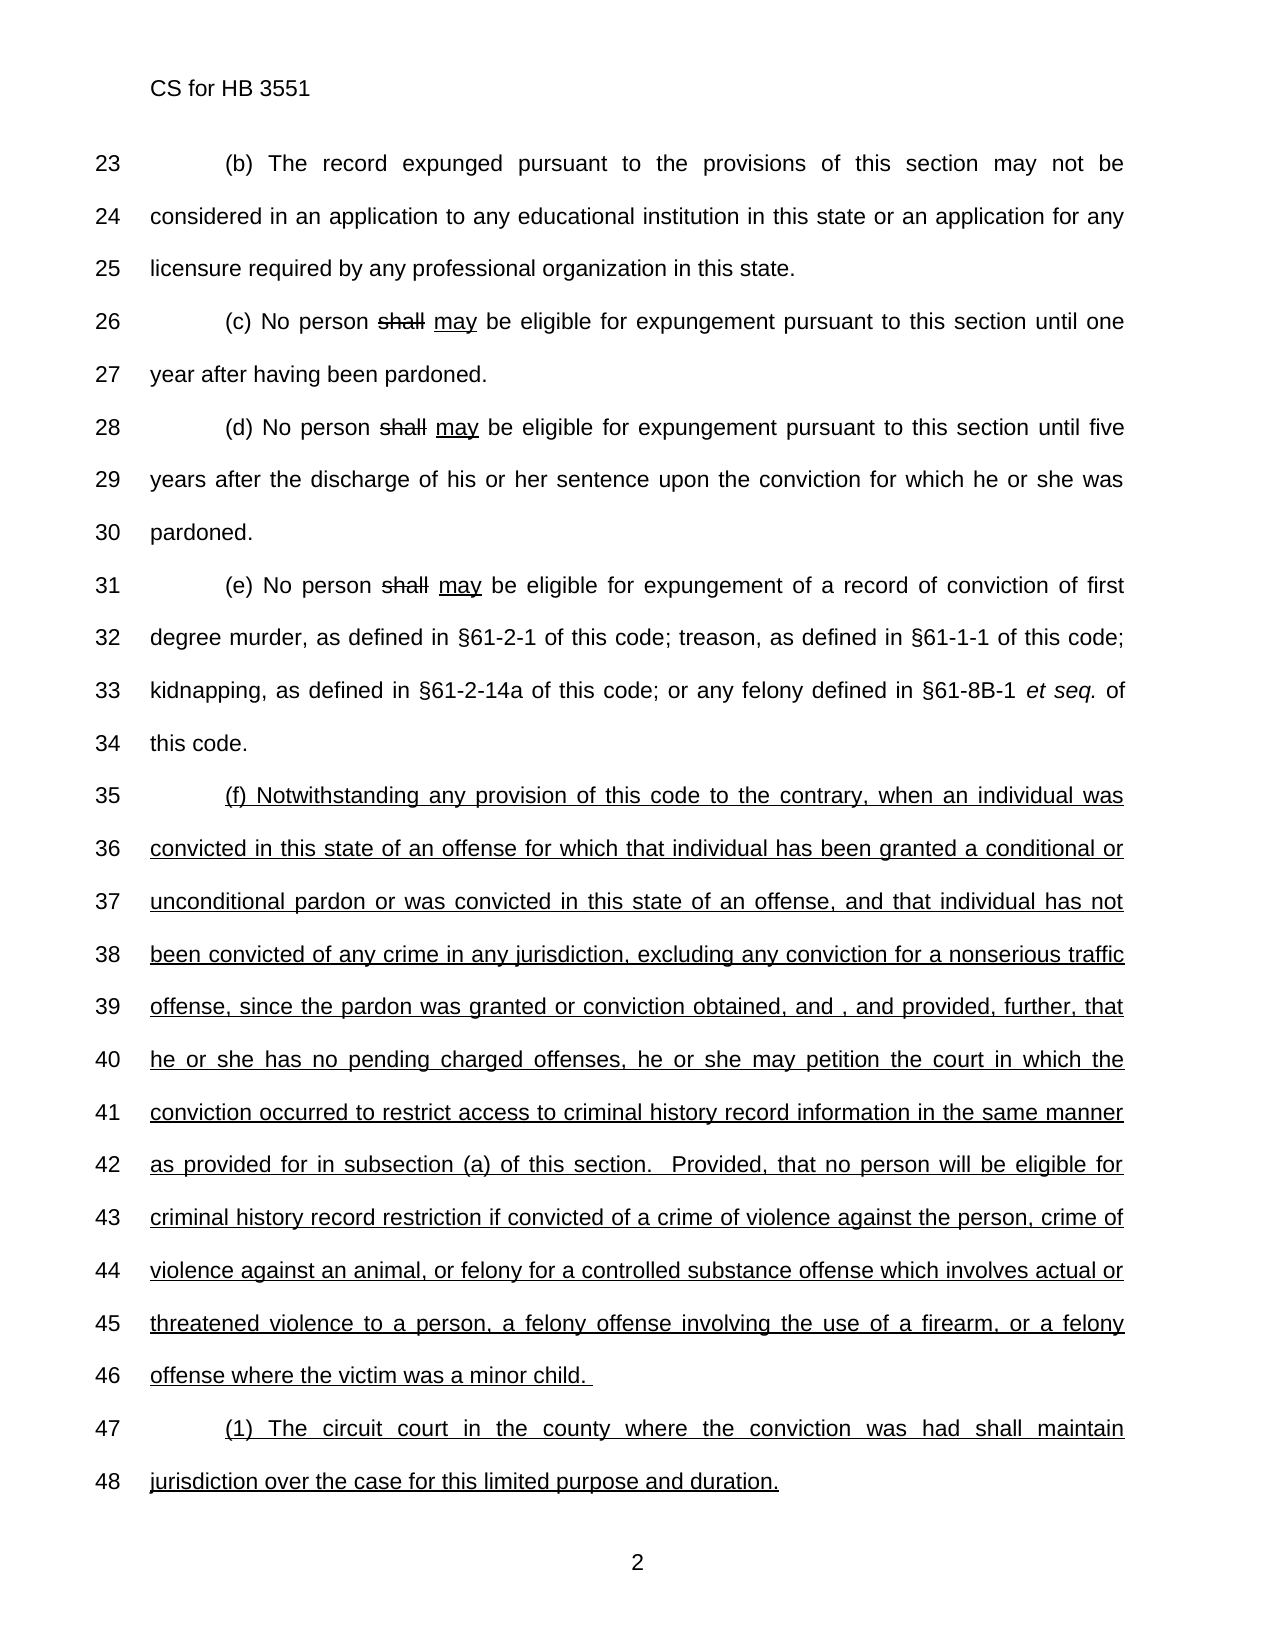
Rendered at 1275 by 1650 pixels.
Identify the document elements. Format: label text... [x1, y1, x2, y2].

text (e) No person shall may be eligible for expungement of a record of conviction of first degree murder, as defined in §61-2-1 of this code; treason, as defined in §61-1-1 of this code; kidnapping, as defined in §61-2-14a of this code; or any felony defined in §61-8B-1 et seq. of this code. [150, 572, 1125, 756]
text (f) Notwithstanding any provision of this code to the contrary, when an individual was convicted in this state of an offense for which that individual has been granted a conditional or unconditional pardon or was convicted in this state of an offense, and that individual has not been convicted of any crime in any jurisdiction, excluding any conviction for a nonserious traffic offense, since the pardon was granted or conviction obtained, and , and provided, further, that he or she has no pending charged offenses, he or she may petition the court in which the conviction occurred to restrict access to criminal history record information in the same manner as provided for in subsection (a) of this section. Provided, that no person will be eligible for criminal history record restriction if convicted of a crime of violence against the person, crime of violence against an animal, or felony for a controlled substance offense which involves actual or threatened violence to a person, a felony offense involving the use of a firearm, or a felony offense where the victim was a minor child. [150, 1070, 1125, 1332]
text (c) No person shall may be eligible for expungement pursuant to this section until one year after having been pardoned. [150, 308, 1125, 387]
text (f) Notwithstanding any provision of this code to the contrary, when an individual was convicted in this state of an offense for which that individual has been granted a conditional or unconditional pardon or was convicted in this state of an offense, and that individual has not been convicted of any crime in any jurisdiction, excluding any conviction for a nonserious traffic offense, since the pardon was granted or conviction obtained, and , and provided, further, that he or she has no pending charged offenses, he or she may petition the court in which the conviction occurred to restrict access to criminal history record information in the same manner as provided for in subsection (a) of this section. Provided, that no person will be eligible for criminal history record restriction if convicted of a crime of violence against the person, crime of violence against an animal, or felony for a controlled substance offense which involves actual or threatened violence to a person, a felony offense involving the use of a firearm, or a felony offense where the victim was a minor child. [150, 782, 1125, 963]
text (1) The circuit court in the county where the conviction was had shall maintain jurisdiction over the case for this limited purpose and duration. [150, 1415, 1125, 1494]
text (f) Notwithstanding any provision of this code to the contrary, when an individual was convicted in this state of an offense for which that individual has been granted a conditional or unconditional pardon or was convicted in this state of an offense, and that individual has not been convicted of any crime in any jurisdiction, excluding any conviction for a nonserious traffic offense, since the pardon was granted or conviction obtained, and , and provided, further, that he or she has no pending charged offenses, he or she may petition the court in which the conviction occurred to restrict access to criminal history record information in the same manner as provided for in subsection (a) of this section. Provided, that no person will be eligible for criminal history record restriction if convicted of a crime of violence against the person, crime of violence against an animal, or felony for a controlled substance offense which involves actual or threatened violence to a person, a felony offense involving the use of a firearm, or a felony offense where the victim was a minor child. [150, 965, 1125, 1069]
text (d) No person shall may be eligible for expungement pursuant to this section until five years after the discharge of his or her sentence upon the conviction for which he or she was pardoned. [150, 413, 1125, 545]
text (b) The record expunged pursuant to the provisions of this section may not be considered in an application to any educational institution in this state or an application for any licensure required by any professional organization in this state. [150, 150, 1125, 282]
